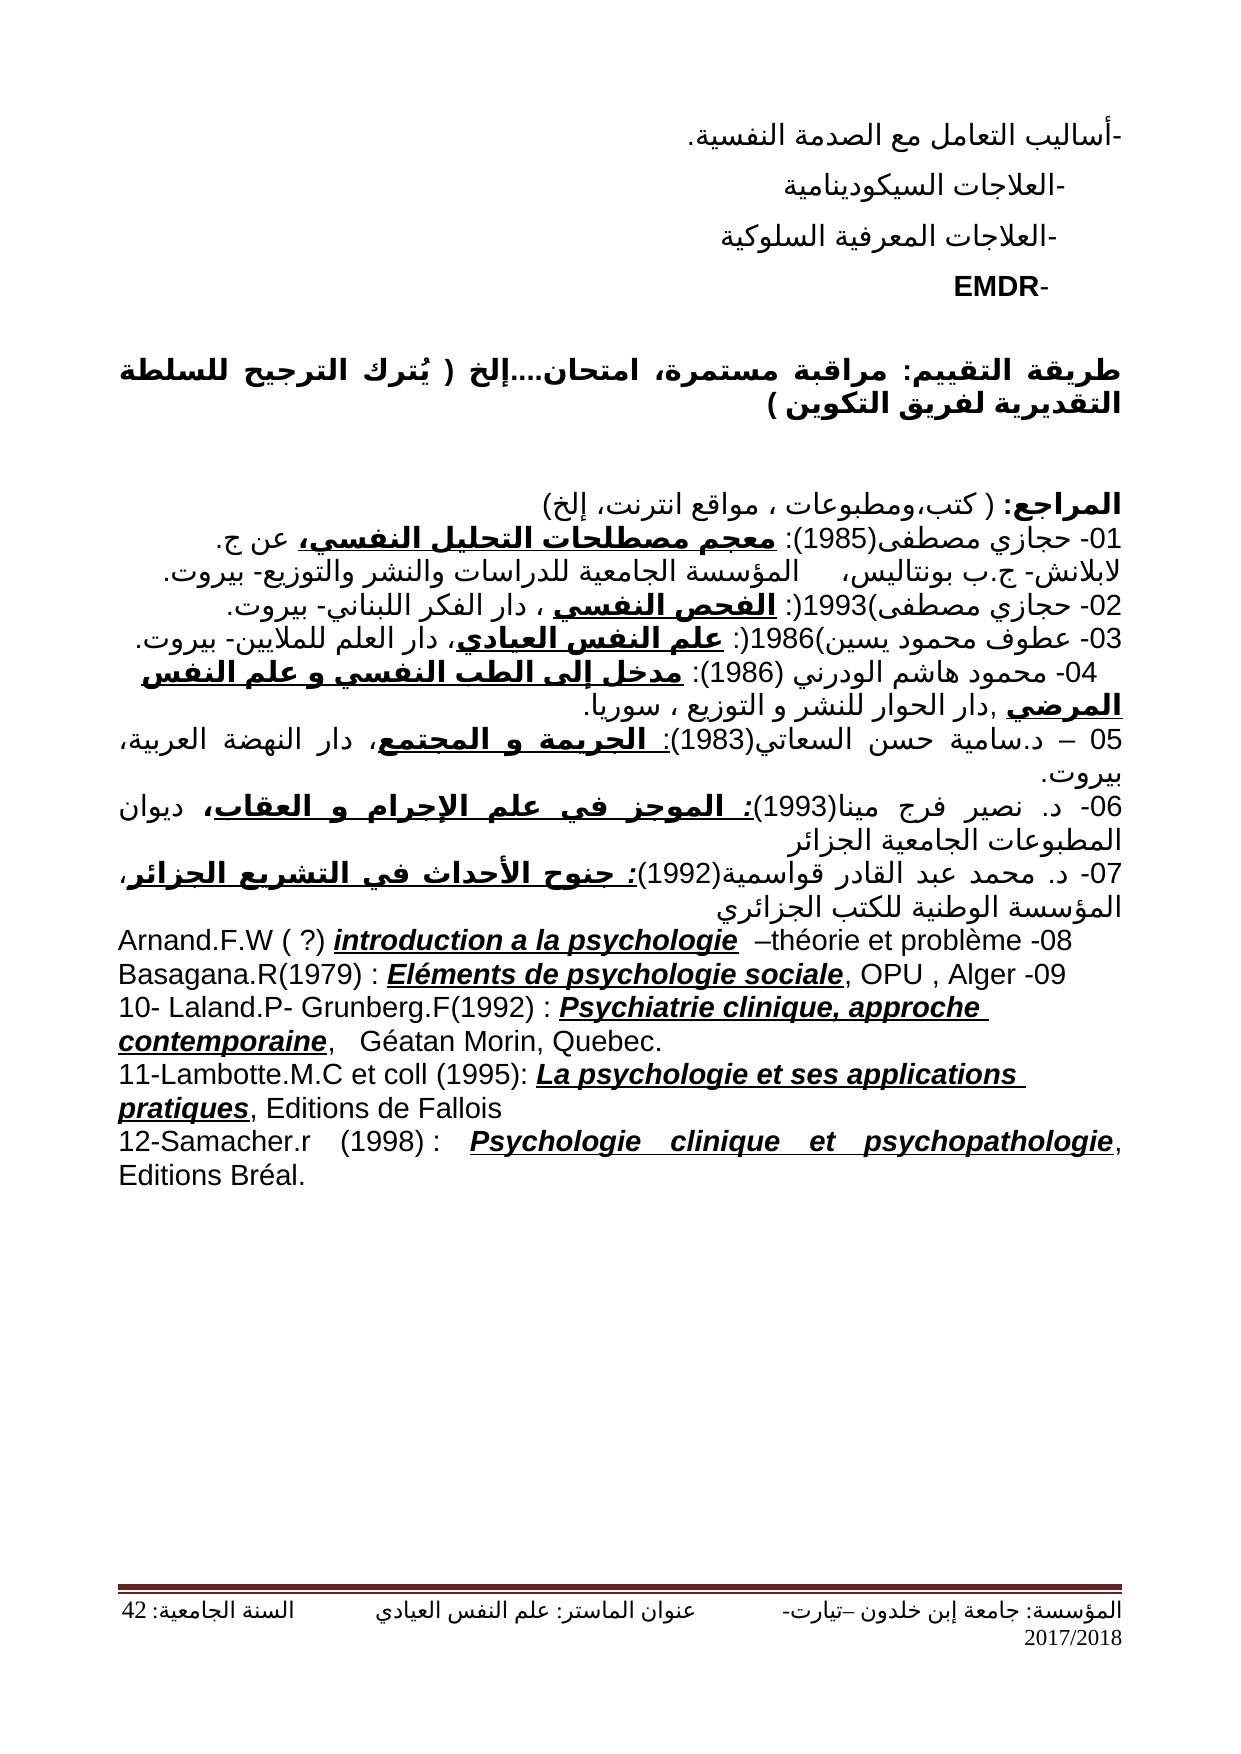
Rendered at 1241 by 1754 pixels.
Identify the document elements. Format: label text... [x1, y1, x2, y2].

text 01- حجازي مصطفى(1985): معجم مصطلحات التحليل النفسي، عن ج. لابلانش- ج.ب بونتاليس، المؤسسة الجامعية للدراسات والنشر والتوزيع- بيروت. [118, 521, 1122, 588]
text 03- عطوف محمود يسين)1986(: علم النفس العيادي، دار العلم للملايين- بيروت. [118, 621, 1122, 655]
text 02- حجازي مصطفى)1993(: الفحص النفسي ، دار الفكر اللبناني- بيروت. [118, 588, 1122, 621]
text 08- Arnand.F.W ( ?) introduction a la psychologie –théorie et problème [118, 923, 1101, 957]
text المراجع: ( كتب،ومطبوعات ، مواقع انترنت، إلخ) [118, 487, 1122, 521]
text 09- Basagana.R(1979) : Eléments de psychologie sociale, OPU , Alger [118, 957, 1122, 990]
text 10- Laland.P- Grunberg.F(1992) : Psychiatrie clinique, approche contemporaine, Géatan Morin, Quebec. [118, 990, 1122, 1057]
text طريقة التقييم: مراقبة مستمرة، امتحان....إلخ ( يُترك الترجيح للسلطة التقديرية لفريق التكوين ) [118, 353, 1122, 420]
text -العلاجات المعرفية السلوكية [118, 219, 1122, 252]
text -EMDR [118, 269, 1122, 303]
text 04- محمود هاشم الودرني (1986): مدخل إلى الطب النفسي و علم النفس المرضي ,دار الحوار للنشر و التوزيع ، سوريا. [118, 655, 1122, 722]
text 12-Samacher.r (1998) : Psychologie clinique et psychopathologie, Editions Bréal. [118, 1124, 1122, 1191]
text 11-Lambotte.M.C et coll (1995): La psychologie et ses applications pratiques, Editions de Fallois [118, 1057, 1122, 1124]
text -العلاجات السيكودينامية [118, 168, 1122, 202]
text -أساليب التعامل مع الصدمة النفسية. [118, 118, 1122, 152]
text 05 – د.سامية حسن السعاتي(1983): الجريمة و المجتمع، دار النهضة العربية، بيروت. [118, 722, 1123, 789]
text 06- د. نصير فرج مينا(1993): الموجز في علم الإجرام و العقاب، ديوان المطبوعات الجامعية الجزائر [118, 789, 1123, 856]
text ‍07- د. محمد عبد القادر قواسمية(1992): جنوح الأحداث في التشريع الجزائر، المؤسسة الوطنية للكتب الجزائري [118, 856, 1123, 923]
